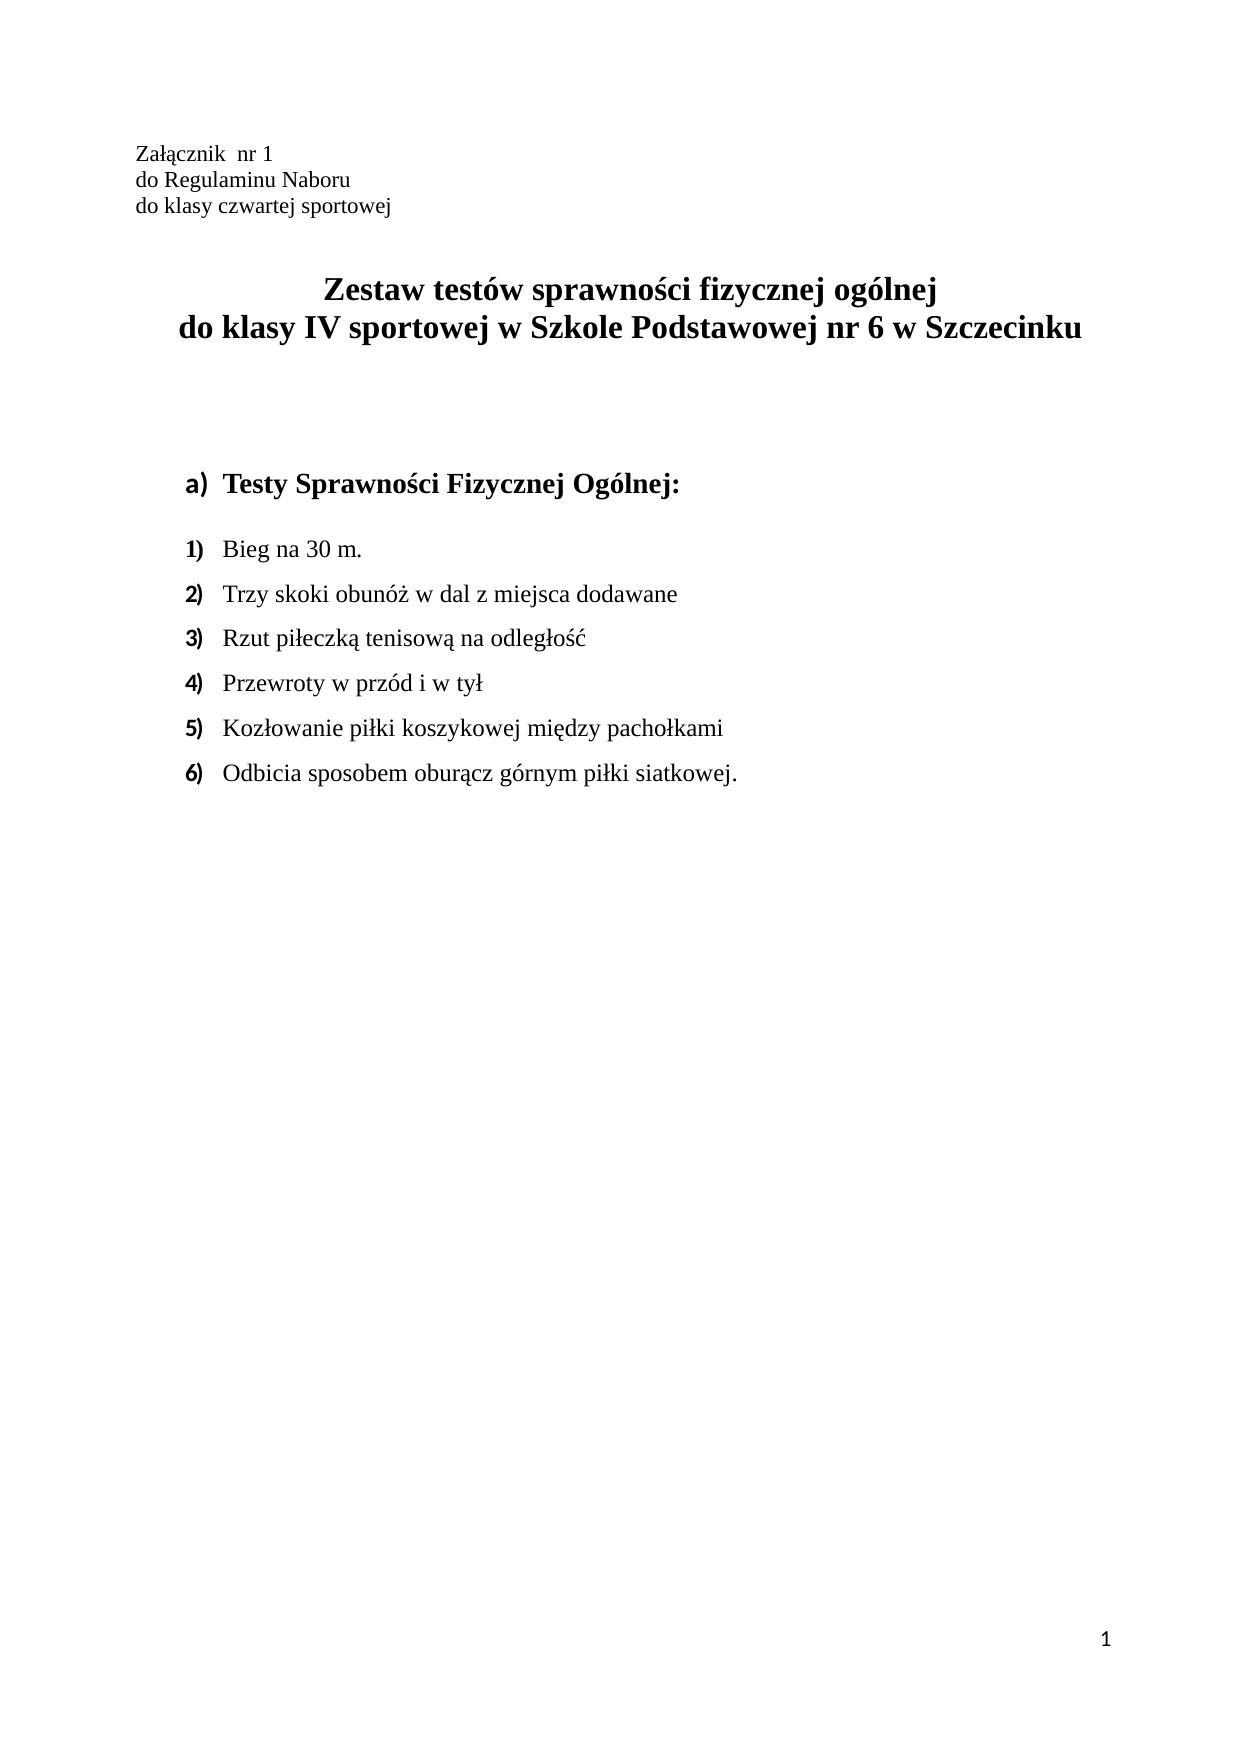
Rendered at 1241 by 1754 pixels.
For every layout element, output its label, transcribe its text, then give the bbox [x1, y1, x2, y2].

subtitle Bieg na 30 m. [185, 534, 1111, 563]
list Przewroty w przód i w tył [185, 667, 1111, 698]
text do klasy IV sportowej w Szkole Podstawowej nr 6 w Szczecinku [161, 307, 1099, 346]
list Testy Sprawności Fizycznej Ogólnej: [185, 465, 1111, 501]
text do Regulaminu Naboru [135, 166, 1111, 192]
list Trzy skoki obunóż w dal z miejsca dodawane [185, 578, 1111, 608]
list Kozłowanie piłki koszykowej między pachołkami [185, 712, 1111, 743]
text do klasy czwartej sportowej [135, 192, 1111, 219]
list Rzut piłeczką tenisową na odległość [185, 623, 1111, 653]
text Zestaw testów sprawności fizycznej ogólnej [161, 269, 1099, 307]
text Załącznik nr 1 [135, 139, 1111, 166]
list Odbicia sposobem oburącz górnym piłki siatkowej. [185, 757, 1111, 787]
